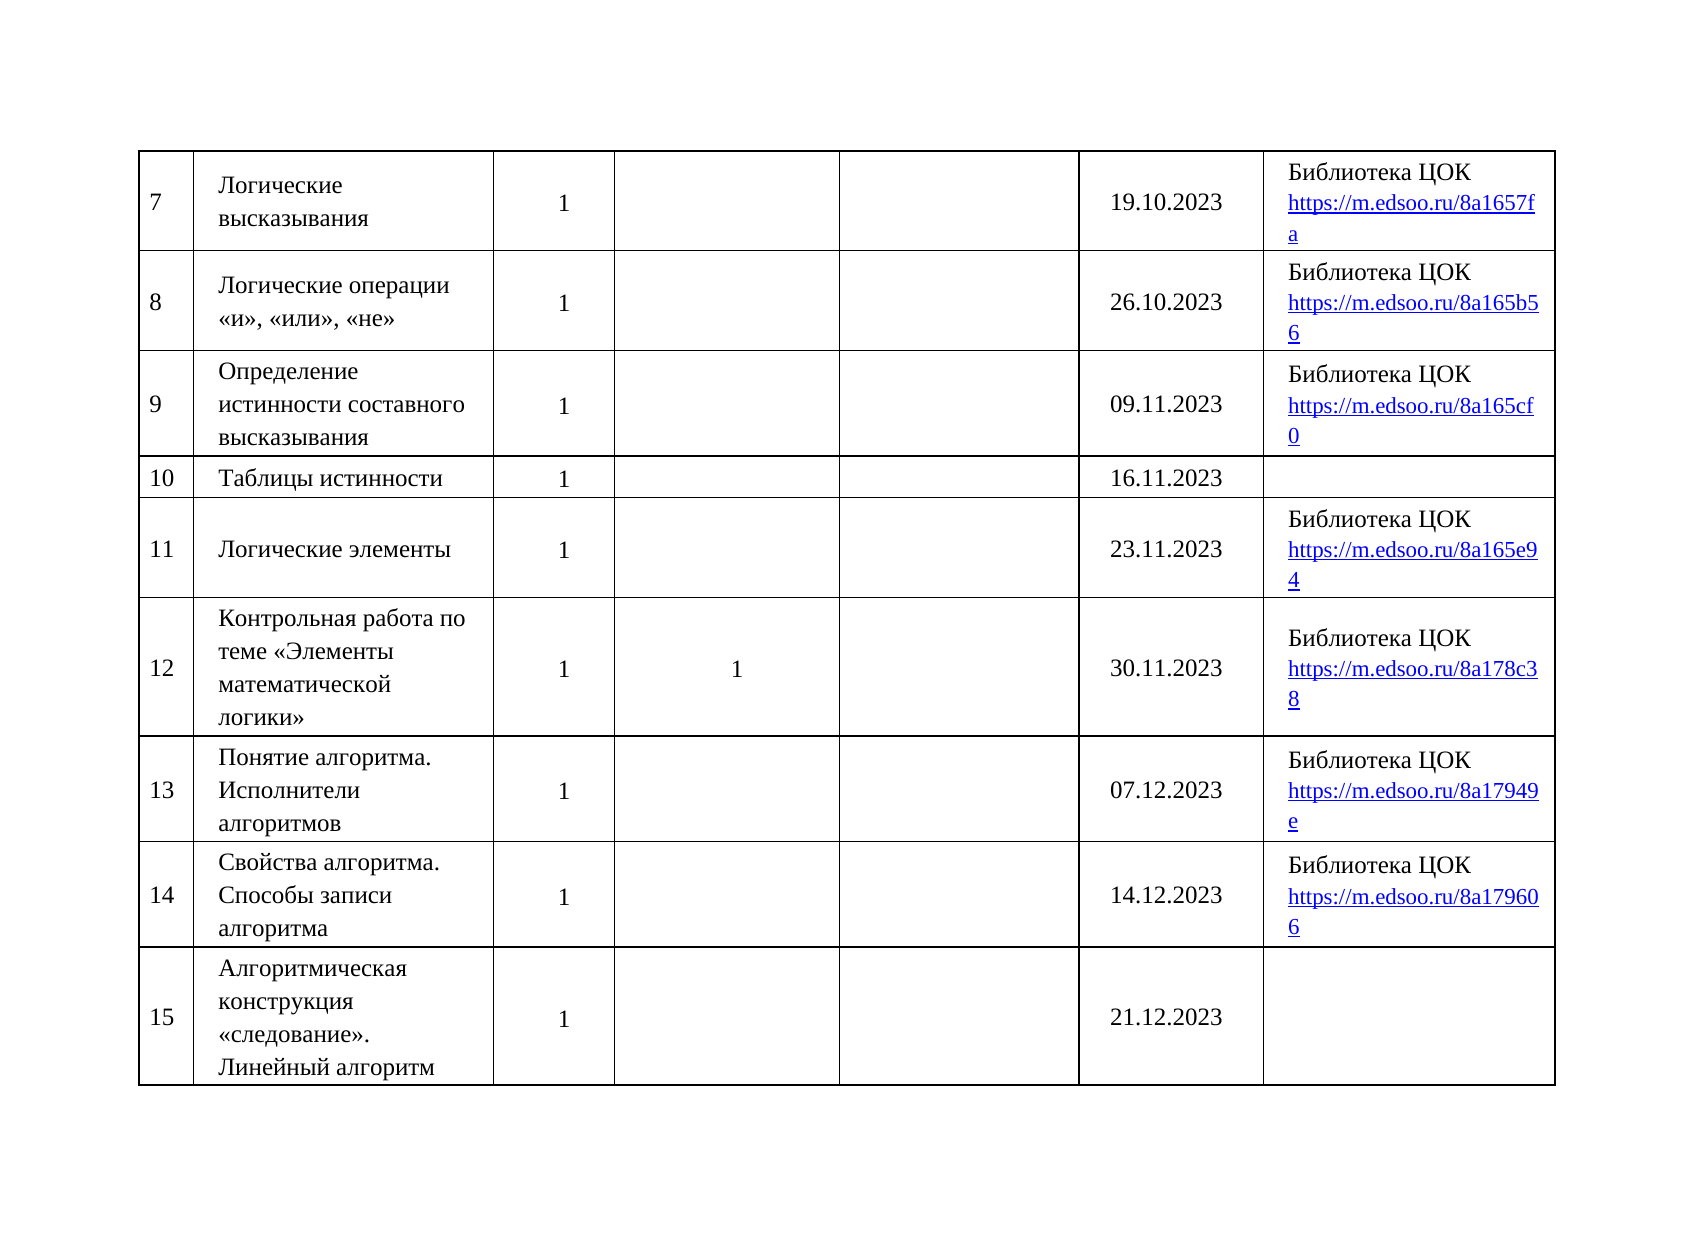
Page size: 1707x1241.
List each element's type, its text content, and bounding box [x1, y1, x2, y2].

table_cell [1264, 948, 1554, 1084]
table_cell Библиотека ЦОК https://m.edsoo.ru/8a165e94 [1264, 498, 1554, 597]
table_cell 1 [494, 251, 614, 349]
table_cell 12 [140, 598, 193, 735]
table_cell [840, 737, 1078, 841]
table_cell 1 [494, 842, 614, 946]
table_cell 1 [494, 457, 614, 497]
table_cell Библиотека ЦОК https://m.edsoo.ru/8a17949e [1264, 737, 1554, 841]
table_cell 14 [140, 842, 193, 946]
table_cell 16.11.2023 [1080, 457, 1263, 497]
table_cell 1 [615, 598, 839, 735]
table_cell [615, 737, 839, 841]
table_cell [1264, 457, 1554, 497]
table_cell Библиотека ЦОК https://m.edsoo.ru/8a179606 [1264, 842, 1554, 946]
table_cell Свойства алгоритма. Способы записи алгоритма [194, 842, 493, 946]
table_cell 1 [494, 498, 614, 597]
table_cell 14.12.2023 [1080, 842, 1263, 946]
table_cell [840, 152, 1078, 250]
table_cell 26.10.2023 [1080, 251, 1263, 349]
table_cell [615, 498, 839, 597]
table_cell 7 [140, 152, 193, 250]
table_cell 23.11.2023 [1080, 498, 1263, 597]
table_cell [615, 251, 839, 349]
table_cell [615, 152, 839, 250]
table_cell 30.11.2023 [1080, 598, 1263, 735]
table_cell 10 [140, 457, 193, 497]
table_cell [615, 457, 839, 497]
table_cell [615, 948, 839, 1084]
table_cell 07.12.2023 [1080, 737, 1263, 841]
table_cell Понятие алгоритма. Исполнители алгоритмов [194, 737, 493, 841]
table_cell Библиотека ЦОК https://m.edsoo.ru/8a1657fa [1264, 152, 1554, 250]
table_cell 13 [140, 737, 193, 841]
table_cell Алгоритмическая конструкция «следование». Линейный алгоритм [194, 948, 493, 1084]
table_cell 1 [494, 351, 614, 455]
table_cell [840, 498, 1078, 597]
table_cell Определение истинности составного высказывания [194, 351, 493, 455]
table_cell [840, 351, 1078, 455]
table_cell 1 [494, 152, 614, 250]
table_cell 9 [140, 351, 193, 455]
table_cell Логические операции «и», «или», «не» [194, 251, 493, 349]
table_cell [840, 457, 1078, 497]
table_cell 15 [140, 948, 193, 1084]
table_cell Библиотека ЦОК https://m.edsoo.ru/8a165cf0 [1264, 351, 1554, 455]
table_cell 1 [494, 598, 614, 735]
table_cell 21.12.2023 [1080, 948, 1263, 1084]
table_cell 09.11.2023 [1080, 351, 1263, 455]
table_cell [840, 948, 1078, 1084]
table_cell [840, 598, 1078, 735]
table_cell Таблицы истинности [194, 457, 493, 497]
table_cell Логические высказывания [194, 152, 493, 250]
table_cell [840, 842, 1078, 946]
table_cell 1 [494, 737, 614, 841]
table_cell Библиотека ЦОК https://m.edsoo.ru/8a178c38 [1264, 598, 1554, 735]
table_cell Логические элементы [194, 498, 493, 597]
table_cell 19.10.2023 [1080, 152, 1263, 250]
table_cell [840, 251, 1078, 349]
table_cell 8 [140, 251, 193, 349]
table_cell Контрольная работа по теме «Элементы математической логики» [194, 598, 493, 735]
table_cell [615, 842, 839, 946]
table_cell 11 [140, 498, 193, 597]
table_cell [615, 351, 839, 455]
table_cell 1 [494, 948, 614, 1084]
table_cell Библиотека ЦОК https://m.edsoo.ru/8a165b56 [1264, 251, 1554, 349]
